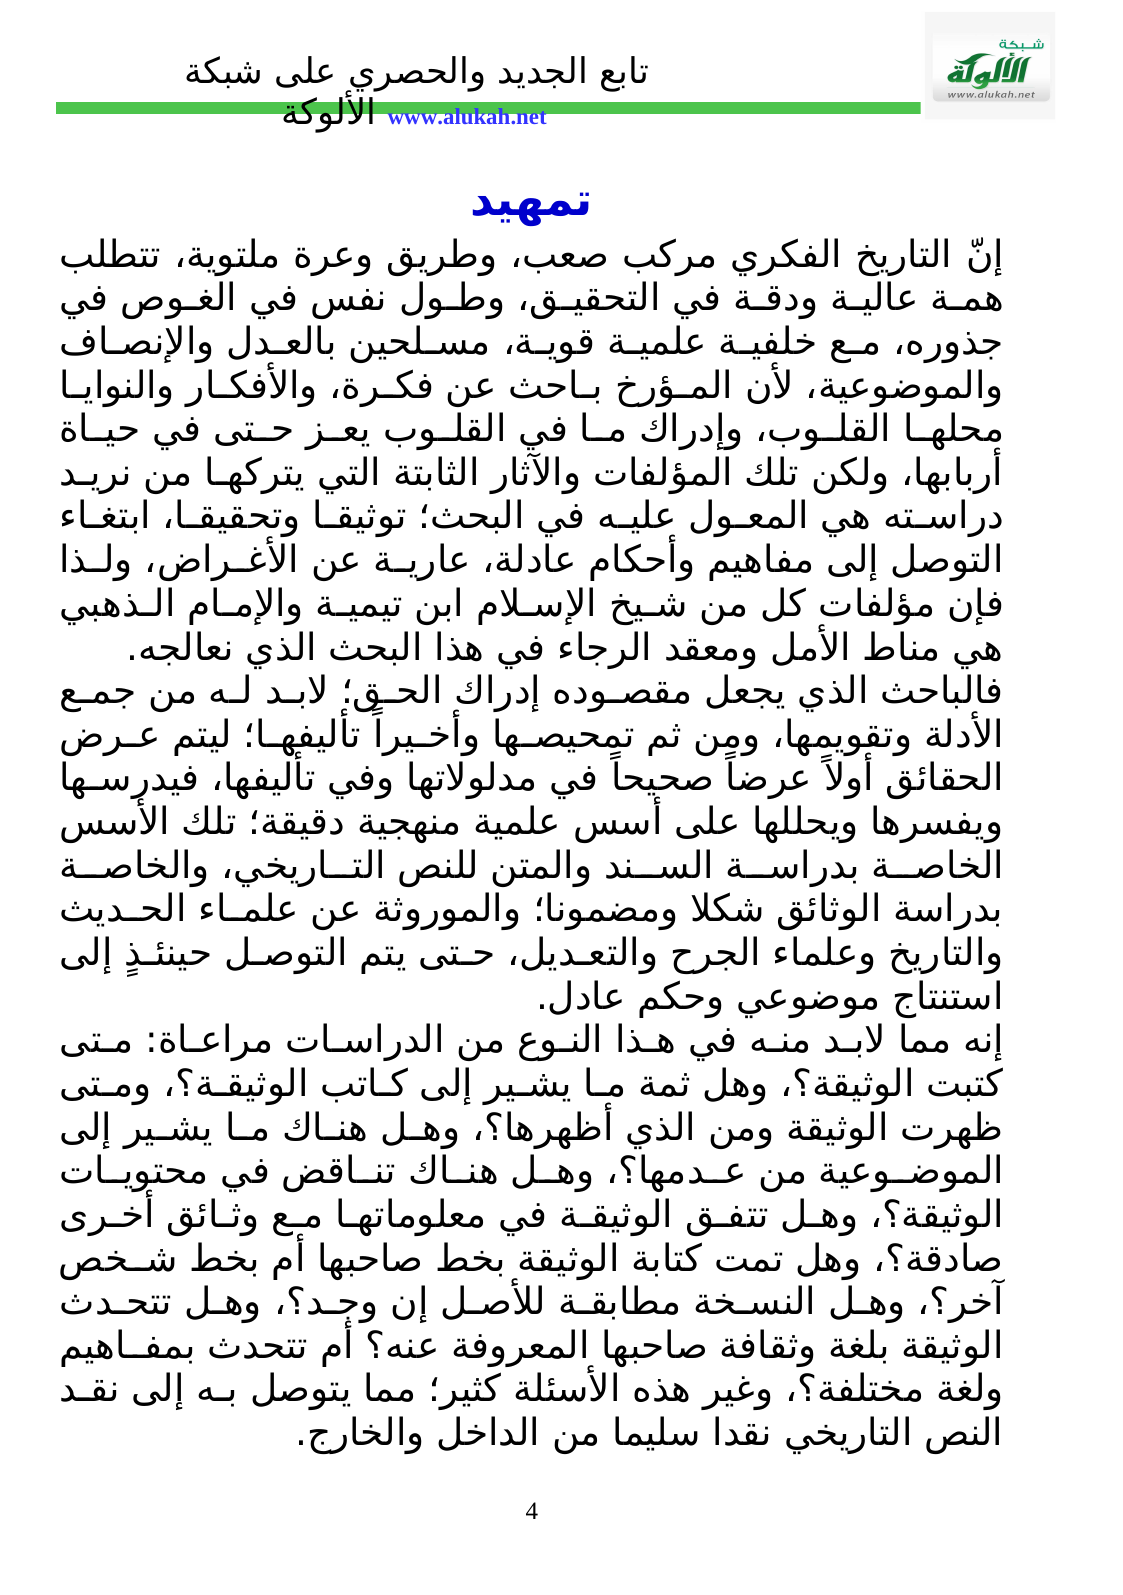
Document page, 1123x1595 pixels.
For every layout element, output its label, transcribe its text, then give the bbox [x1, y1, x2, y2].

text فالباحث الذي يجعل مقصوده إدراك الحق؛ لابد له من جمع الأدلة وتقويمها، ومن ثم تمحيصها وأخيراً تأليفها؛ ليتم عرض الحقائق أولاً عرضاً صحيحاً في مدلولاتها وفي تأليفها، فيدرسها ويفسرها ويحللها على أسس علمية منهجية دقيقة؛ تلك الأسس الخاصة بدراسة السند والمتن للنص التاريخي، والخاصة بدراسة الوثائق شكلا ومضمونا؛ والموروثة عن علماء الحديث والتاريخ وعلماء الجرح والتعديل، حتى يتم التوصل حينئذٍ إلى استنتاج موضوعي وحكم عادل. [59, 669, 1004, 1018]
text إنّ التاريخ الفكري مركب صعب، وطريق وعرة ملتوية، تتطلب همة عالية ودقة في التحقيق، وطول نفس في الغوص في جذوره، مع خلفية علمية قوية، مسلحين بالعدل والإنصاف والموضوعية، لأن المؤرخ باحث عن فكرة، والأفكار والنوايا محلها القلوب، وإدراك ما في القلوب يعز حتى في حياة أربابها، ولكن تلك المؤلفات والآثار الثابتة التي يتركها من نريد دراسته هي المعول عليه في البحث؛ توثيقا وتحقيقا، ابتغاء التوصل إلى مفاهيم وأحكام عادلة، عارية عن الأغراض، ولذا فإن مؤلفات كل من شيخ الإسلام ابن تيمية والإمام الذهبي هي مناط الأمل ومعقد الرجاء في هذا البحث الذي نعالجه. [59, 232, 1004, 669]
text إنه مما لابد منه في هذا النوع من الدراسات مراعاة: متى كتبت الوثيقة؟، وهل ثمة ما يشير إلى كاتب الوثيقة؟، ومتى ظهرت الوثيقة ومن الذي أظهرها؟، وهل هناك ما يشير إلى الموضوعية من عدمها؟، وهل هناك تناقض في محتويات الوثيقة؟، وهل تتفق الوثيقة في معلوماتها مع وثائق أخرى صادقة؟، وهل تمت كتابة الوثيقة بخط صاحبها أم بخط شخص آخر؟، وهل النسخة مطابقة للأصل إن وجد؟، وهل تتحدث الوثيقة بلغة وثقافة صاحبها المعروفة عنه؟ أم تتحدث بمفاهيم ولغة مختلفة؟، وغير هذه الأسئلة كثير؛ مما يتوصل به إلى نقد النص التاريخي نقدا سليما من الداخل والخارج. [59, 1018, 1004, 1454]
subtitle تمهيد [59, 173, 1004, 226]
